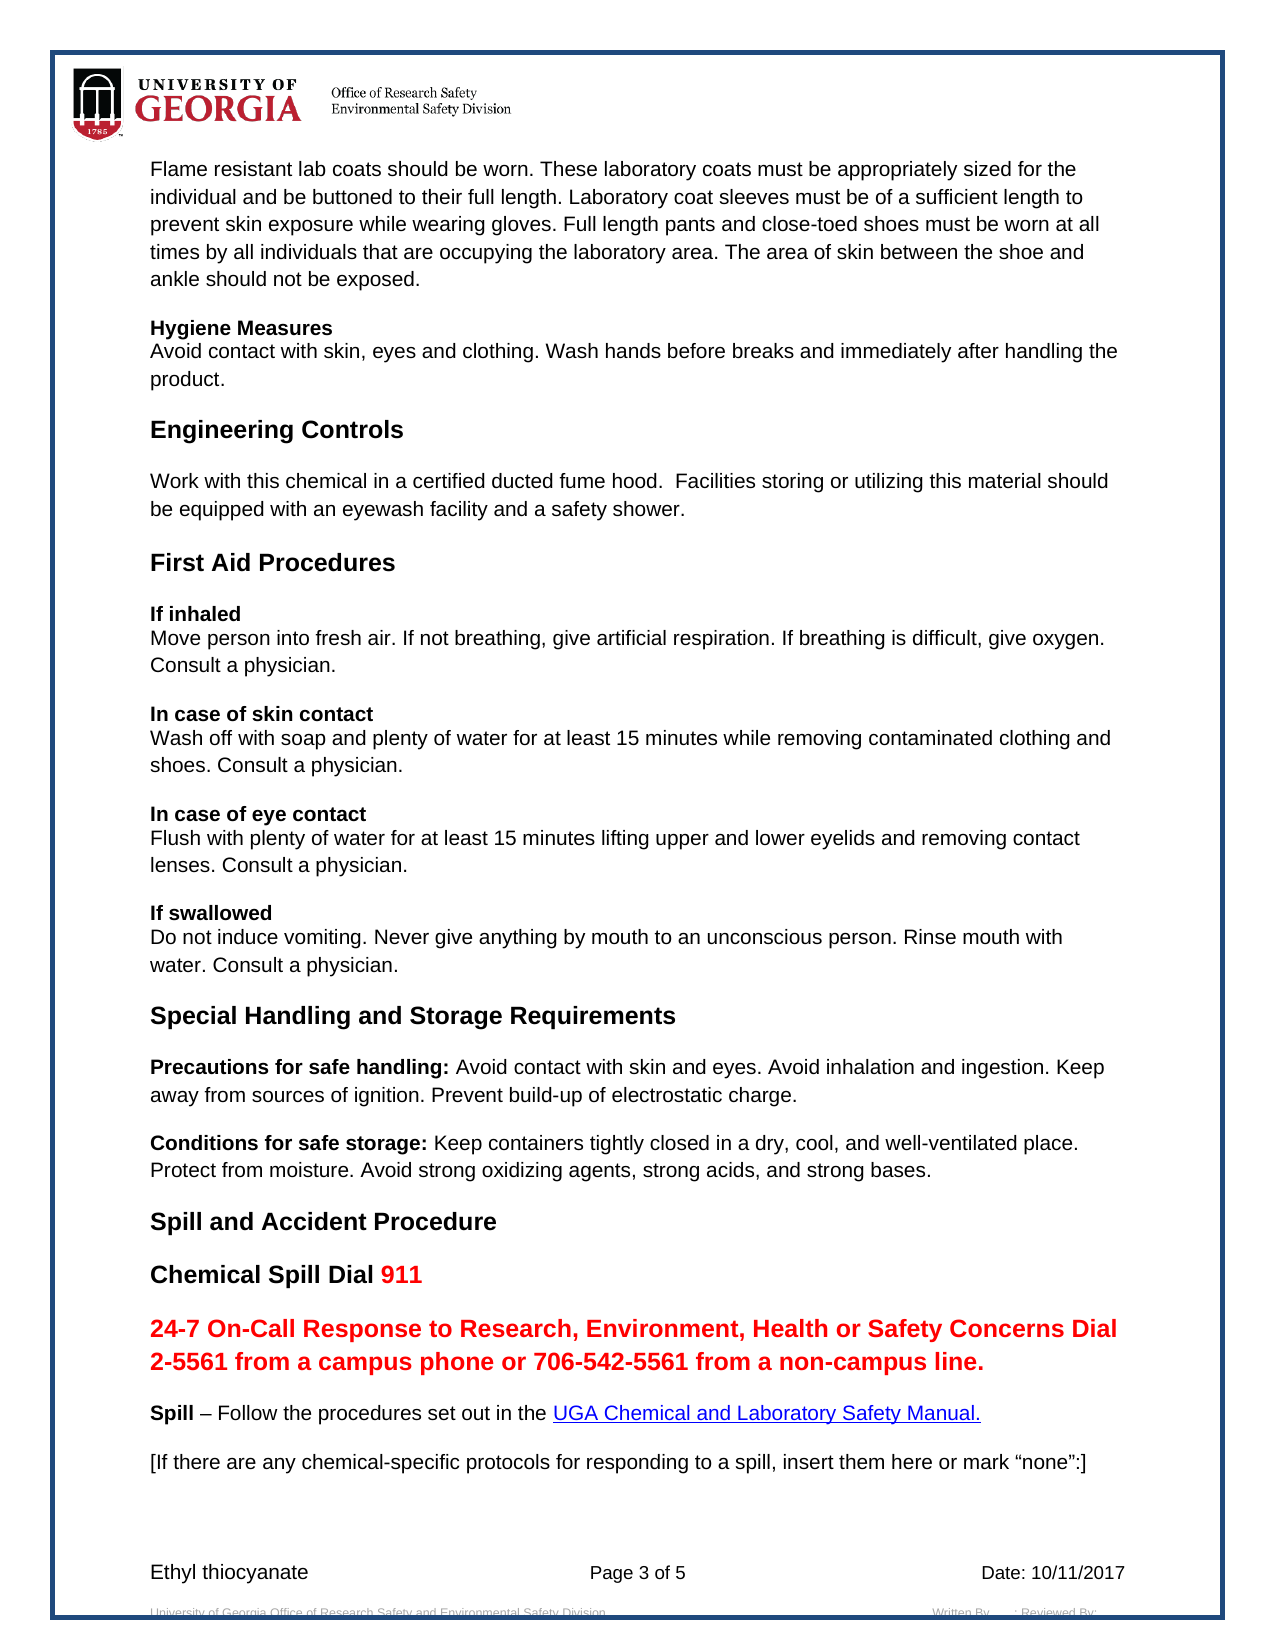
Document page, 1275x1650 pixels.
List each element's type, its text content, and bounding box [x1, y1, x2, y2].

text Conditions for safe storage: Keep containers tightly closed in a dry, cool, and well-ventilated place. Protect from moisture. Avoid strong oxidizing agents, strong acids, and strong bases. [150, 1131, 1125, 1182]
text First Aid Procedures [150, 548, 1125, 577]
text In case of eye contact [150, 801, 1125, 825]
text Hygiene Measures [150, 315, 1125, 339]
picture [71, 66, 531, 142]
text Engineering Controls [150, 415, 1125, 444]
text Spill – Follow the procedures set out in the UGA Chemical and Laboratory Safety Manual. [150, 1401, 1125, 1425]
text 24-7 On-Call Response to Research, Environment, Health or Safety Concerns Dial 2-5561 from a campus phone or 706-542-5561 from a non-campus line. [150, 1314, 1125, 1376]
text Chemical Spill Dial 911 [150, 1260, 1125, 1289]
text Special Handling and Storage Requirements [150, 1001, 1125, 1030]
text contact with skin and eyes. Avoid inhalation and ingestion. Keep away from sources of ignition. Prevent build-up of electrostatic charge. [150, 1055, 1125, 1106]
text Spill and Accident Procedure [150, 1207, 1125, 1235]
text In case of skin contact [150, 702, 1125, 726]
text If inhaled [150, 602, 1125, 626]
text [If there are any chemical-specific protocols for responding to a spill, insert them here or mark “none”:] [150, 1449, 1125, 1473]
text If swallowed [150, 901, 1125, 925]
